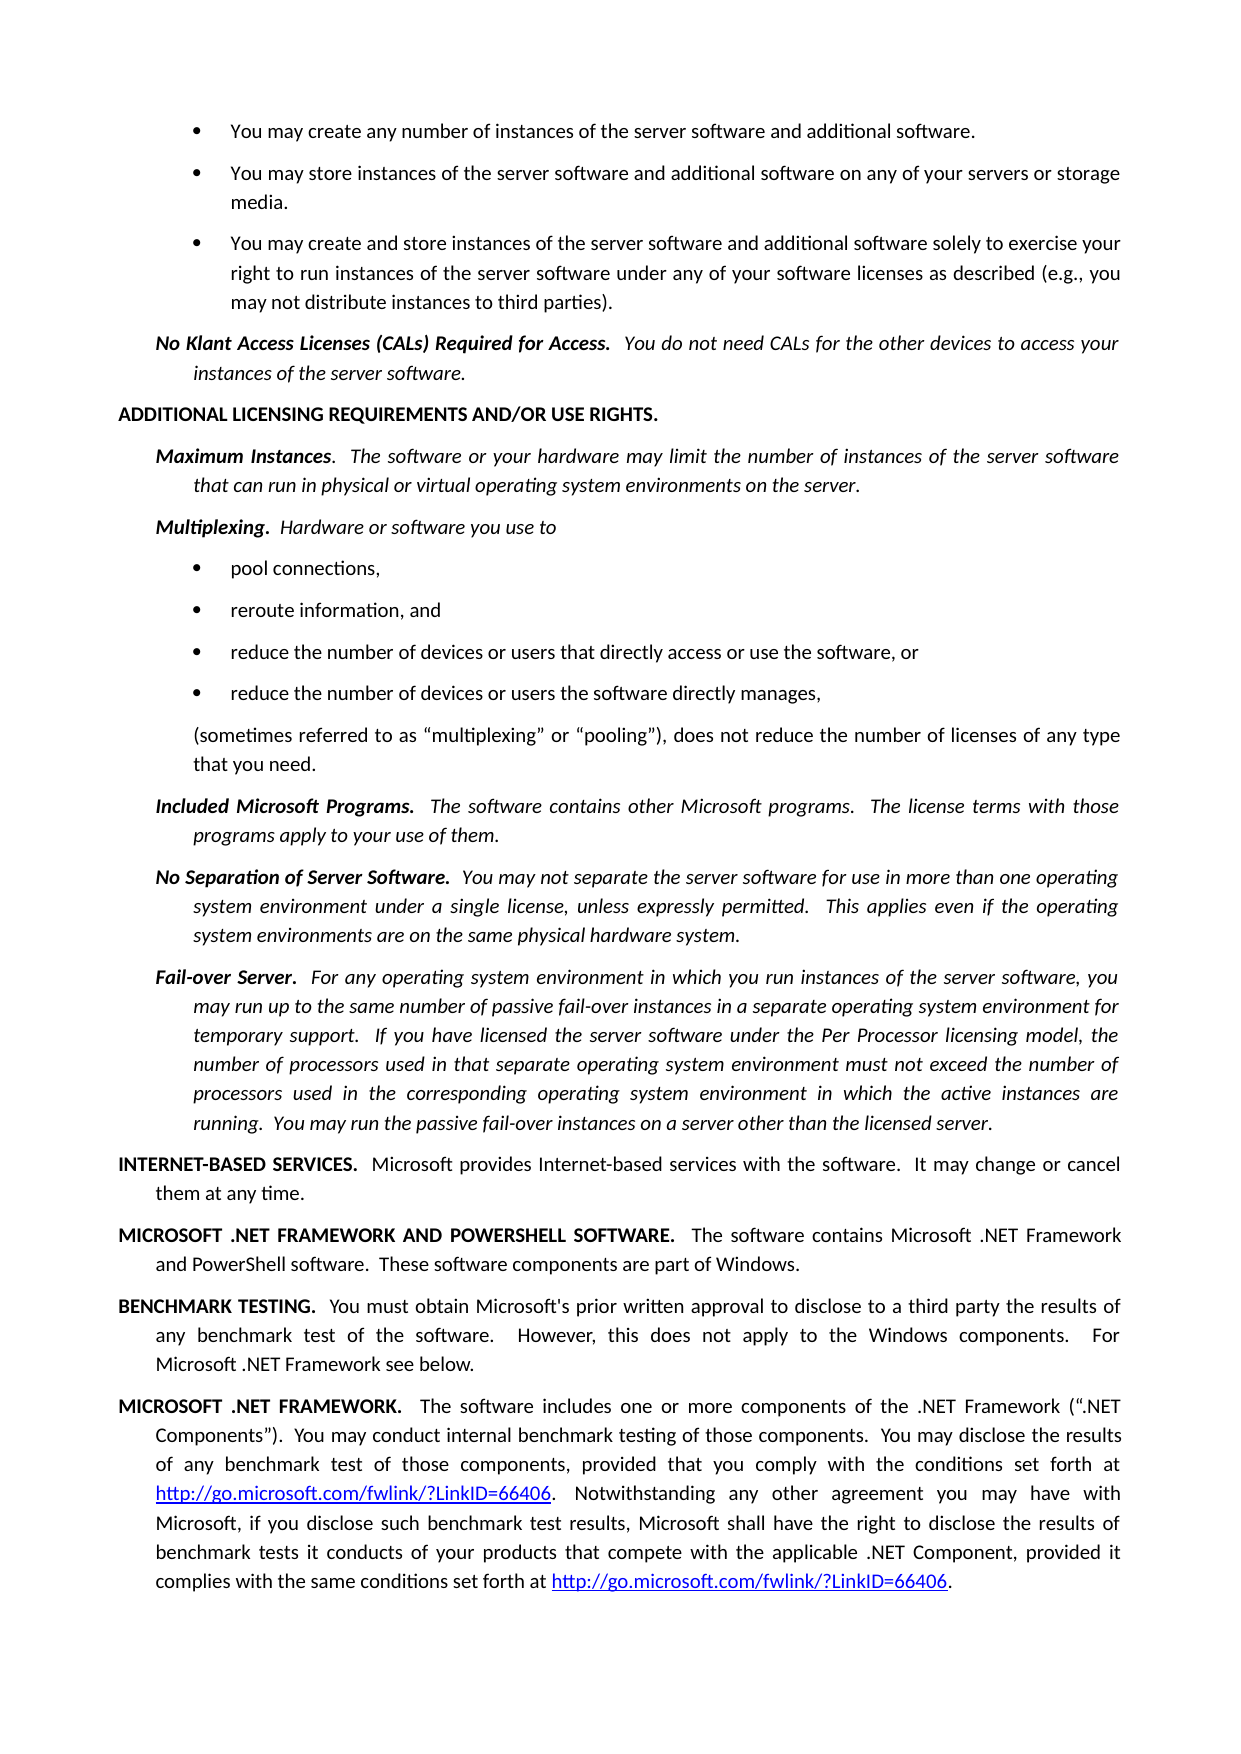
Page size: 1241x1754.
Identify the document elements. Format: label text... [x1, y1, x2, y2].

text reroute information, and [193, 597, 1122, 623]
subtitle BENCHMARK TESTING. You must obtain Microsoft's prior written approval to disclose to a third party the results of any benchmark test of the software. However, this does not apply to the Windows components. For Microsoft .NET Framework see below. [118, 1293, 1122, 1377]
text You may create and store instances of the server software and additional software solely to exercise your right to run instances of the server software under any of your software licenses as described (e.g., you may not distribute instances to third parties). [193, 231, 1122, 314]
subtitle INTERNET-BASED SERVICES. Microsoft provides Internet-based services with the software. It may change or cancel them at any time. [118, 1151, 1122, 1206]
subtitle No Separation of Server Software. You may not separate the server software for use in more than one operating system environment under a single license, unless expressly permitted. This applies even if the operating system environments are on the same physical hardware system. [155, 864, 1122, 948]
text reduce the number of devices or users the software directly manages, [193, 681, 1122, 706]
subtitle Multiplexing. Hardware or software you use to [155, 514, 1122, 539]
text You may create any number of instances of the server software and additional software. [193, 118, 1122, 143]
subtitle No Klant Access Licenses (CALs) Required for Access. You do not need CALs for the other devices to access your instances of the server software. [155, 331, 1122, 385]
subtitle MICROSOFT .NET FRAMEWORK AND POWERSHELL SOFTWARE. The software contains Microsoft .NET Framework and PowerShell software. These software components are part of Windows. [118, 1222, 1122, 1277]
text You may store instances of the server software and additional software on any of your servers or storage media. [193, 160, 1122, 214]
subtitle MICROSOFT .NET FRAMEWORK. The software includes one or more components of the .NET Framework (“.NET Components”). You may conduct internal benchmark testing of those components. You may disclose the results of any benchmark test of those components, provided that you comply with the conditions set forth at http://go.microsoft.com/fwlink/?LinkID=66406. Notwithstanding any other agreement you may have with Microsoft, if you disclose such benchmark test results, Microsoft shall have the right to disclose the results of benchmark tests it conducts of your products that compete with the applicable .NET Component, provided it complies with the same conditions set forth at http://go.microsoft.com/fwlink/?LinkID=66406. [118, 1393, 1122, 1593]
text (sometimes referred to as “multiplexing” or “pooling”), does not reduce the number of licenses of any type that you need. [193, 722, 1122, 777]
subtitle ADDITIONAL LICENSING REQUIREMENTS AND/OR USE RIGHTS. [118, 401, 1122, 427]
subtitle Maximum Instances. The software or your hardware may limit the number of instances of the server software that can run in physical or virtual operating system environments on the server. [155, 443, 1122, 498]
text pool connections, [193, 556, 1122, 581]
text reduce the number of devices or users that directly access or use the software, or [193, 639, 1122, 664]
subtitle Fail-over Server. For any operating system environment in which you run instances of the server software, you may run up to the same number of passive fail-over instances in a separate operating system environment for temporary support. If you have licensed the server software under the Per Processor licensing model, the number of processors used in that separate operating system environment must not exceed the number of processors used in the corresponding operating system environment in which the active instances are running. You may run the passive fail-over instances on a server other than the licensed server. [155, 964, 1122, 1135]
subtitle Included Microsoft Programs. The software contains other Microsoft programs. The license terms with those programs apply to your use of them. [155, 793, 1122, 848]
